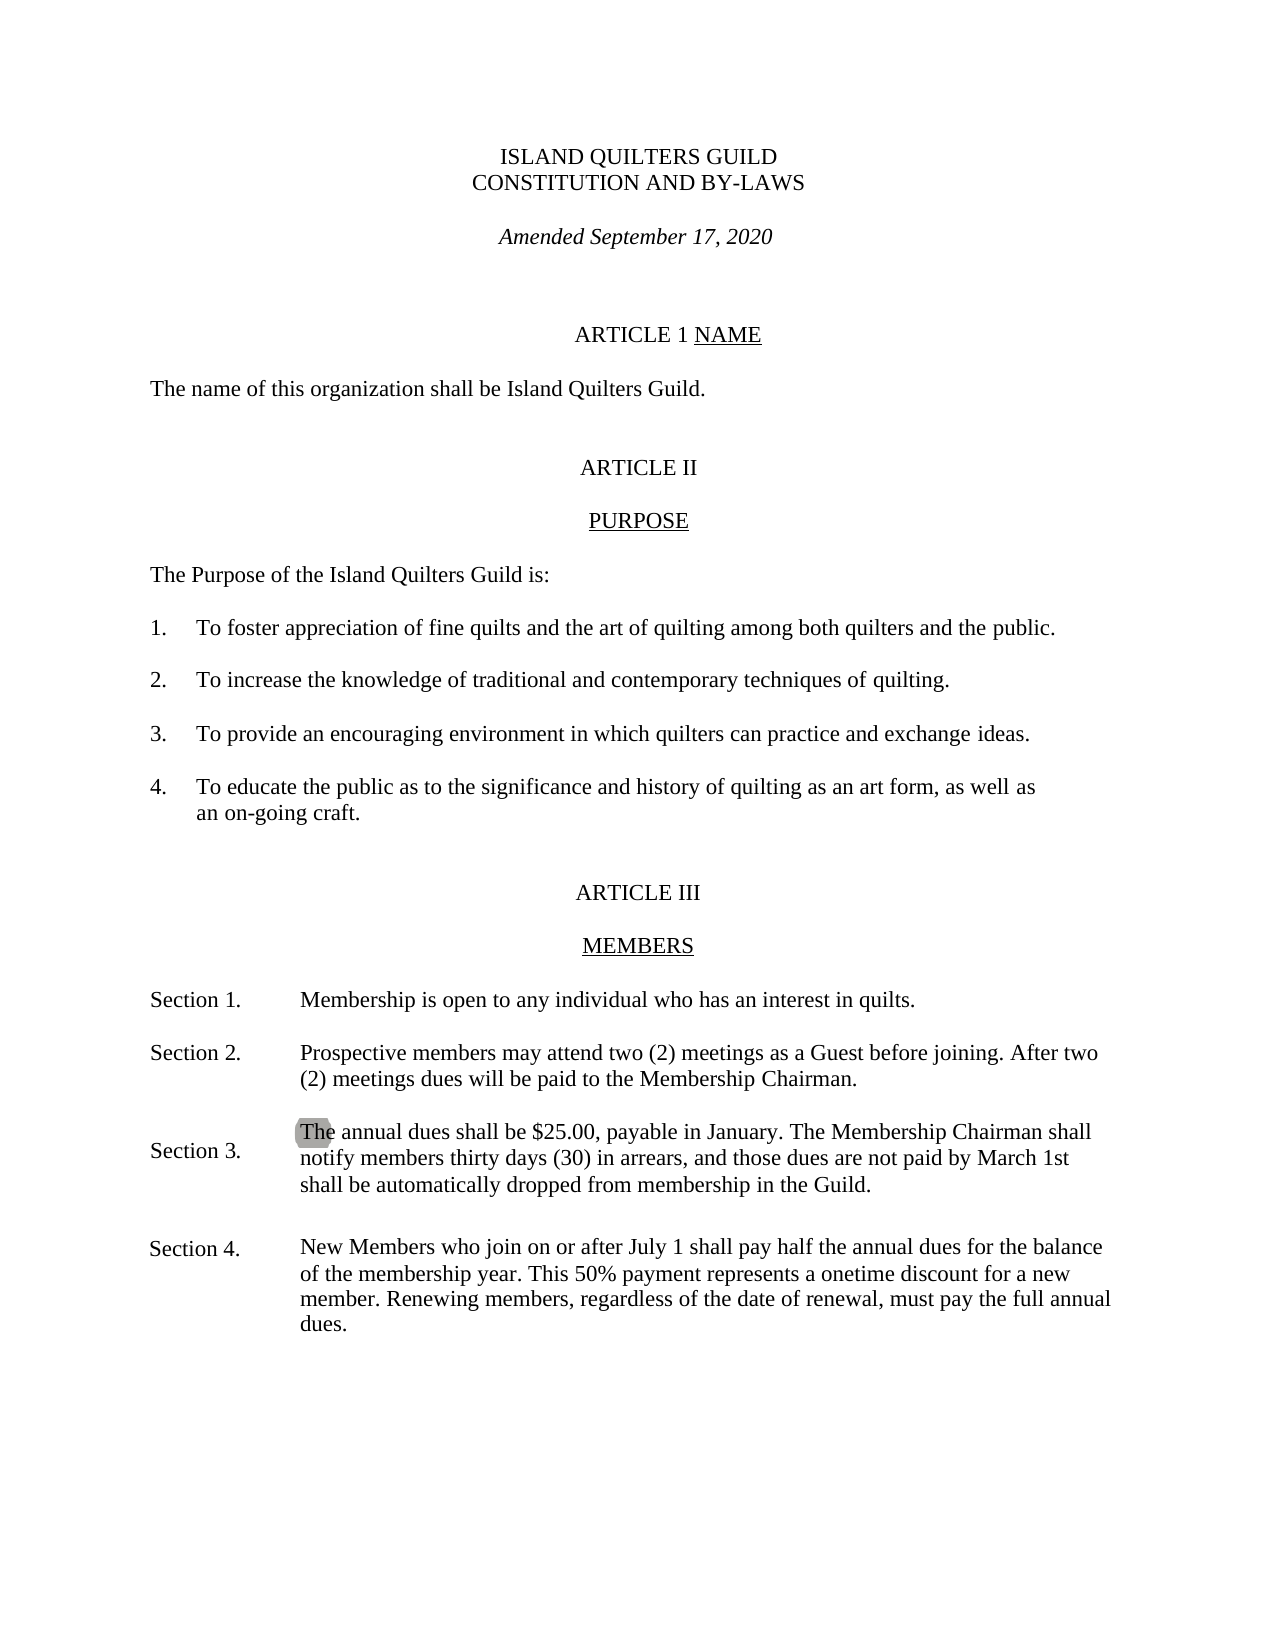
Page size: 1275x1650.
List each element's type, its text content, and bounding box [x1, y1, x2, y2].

text ARTICLE 1 NAME [472, 321, 864, 347]
text Section 1. [150, 986, 245, 1012]
text The annual dues shall be $25.00, payable in January. The Membership Chairman shall notify members thirty days (30) in arrears, and those dues are not paid by March 1st shall be automatically dropped from membership in the Guild. [300, 1118, 1094, 1197]
list To provide an encouraging environment in which quilters can practice and exchange ideas. [150, 720, 1160, 746]
text ARTICLE III MEMBERS [556, 879, 720, 959]
list To increase the knowledge of traditional and contemporary techniques of quilting. [150, 667, 1160, 693]
text Amended September 17, 2020 [466, 223, 806, 249]
text The name of this organization shall be Island Quilters Guild. [150, 375, 1160, 401]
list To educate the public as to the significance and history of quilting as an art form, as well as an on-going craft. [150, 773, 1036, 826]
text Membership is open to any individual who has an interest in quilts. [300, 986, 1160, 1012]
text ARTICLE II PURPOSE [557, 454, 720, 534]
text Prospective members may attend two (2) meetings as a Guest before joining. After two [300, 1039, 1111, 1065]
text Section 2. [150, 1038, 245, 1065]
text Section 3. [150, 1137, 245, 1163]
picture [294, 1118, 300, 1148]
text Section 4. New Members who join on or after July 1 shall pay half the annual dues for the balance of the membership year. This 50% payment represents a onetime discount for a new member. Renewing members, regardless of the date of renewal, must pay the full annual dues. [149, 1235, 1112, 1337]
list meetings dues will be paid to the Membership Chairman. [300, 1065, 1160, 1091]
text The Purpose of the Island Quilters Guild is: [150, 561, 1160, 587]
list To foster appreciation of fine quilts and the art of quilting among both quilters and the public. [150, 614, 1160, 640]
text ISLAND QUILTERS GUILD CONSTITUTION AND BY-LAWS [472, 143, 806, 196]
